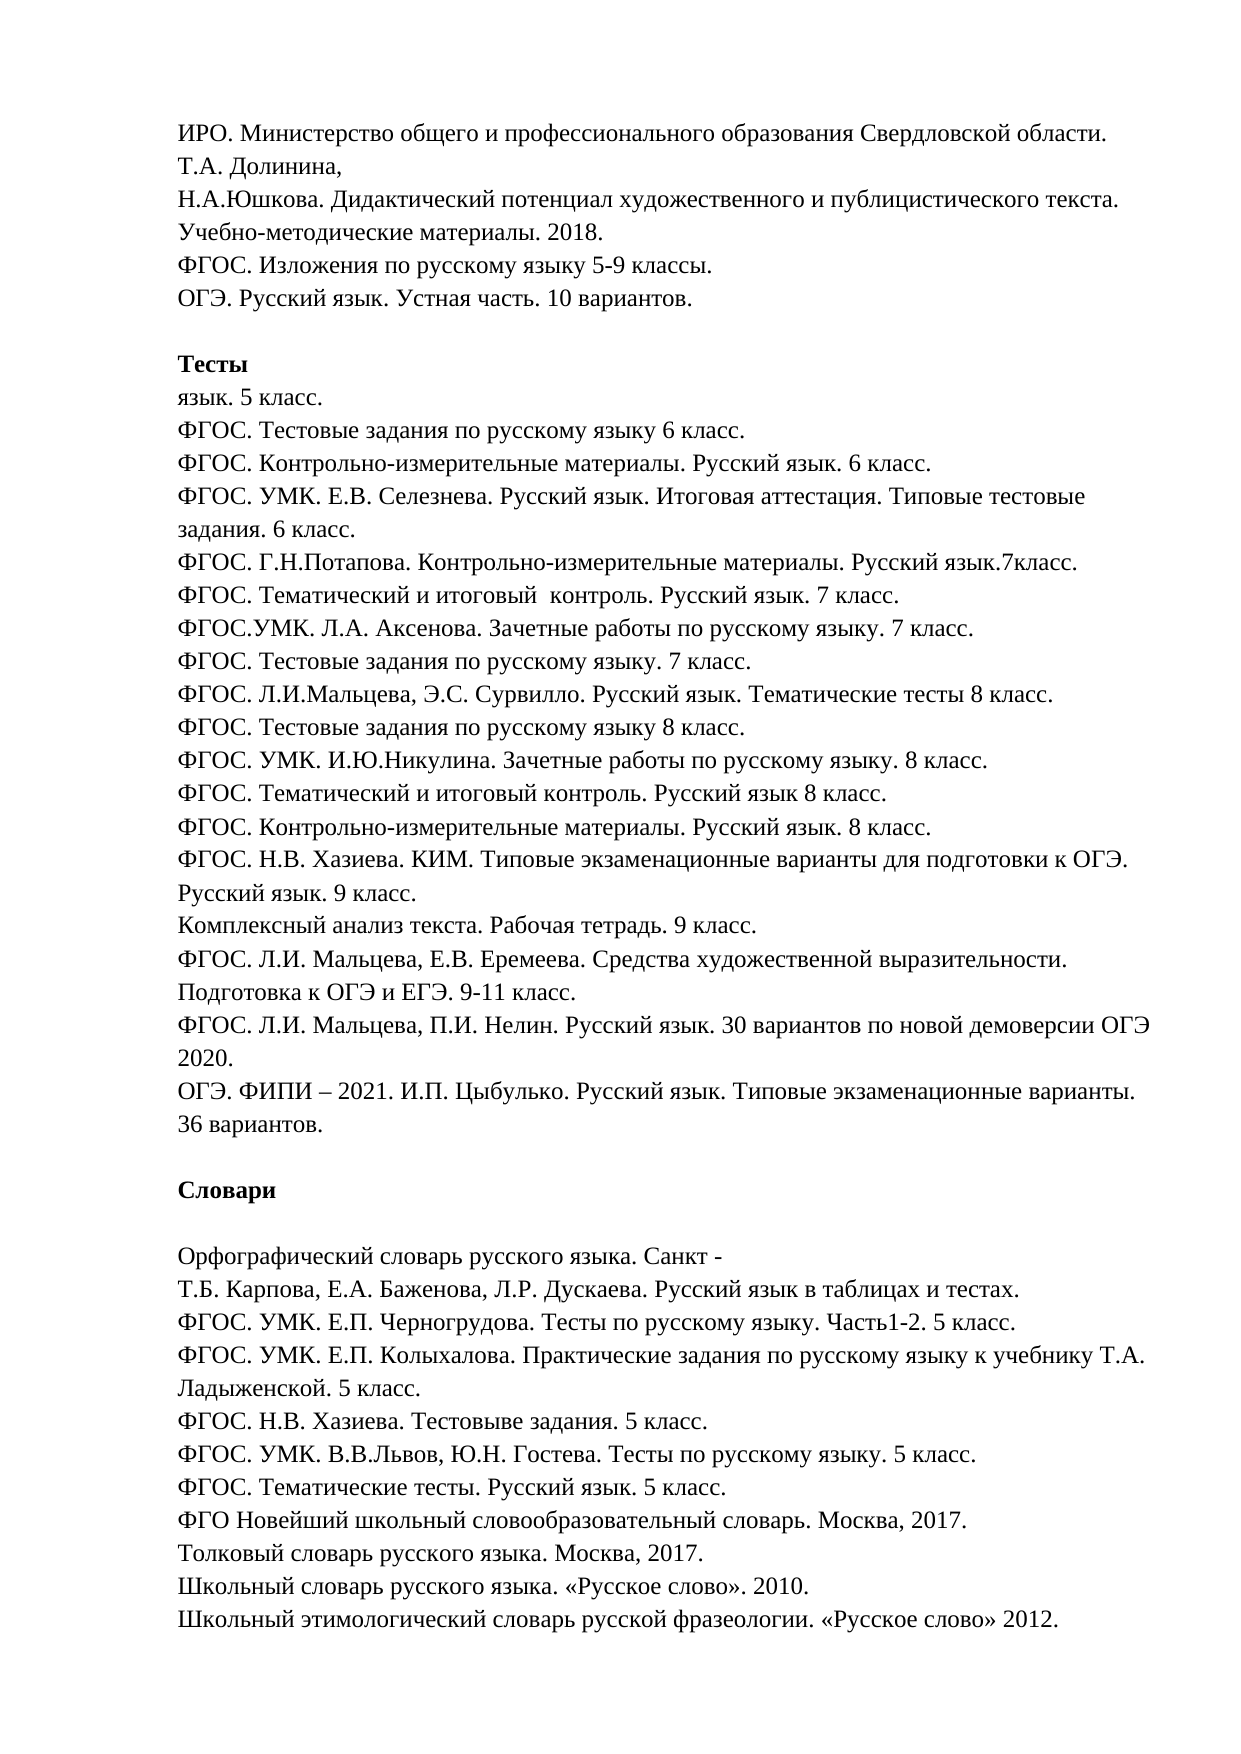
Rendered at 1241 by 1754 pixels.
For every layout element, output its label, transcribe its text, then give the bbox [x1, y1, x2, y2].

text ФГОС. Г.Н.Потапова. Контрольно-измерительные материалы. Русский язык.7класс. [177, 547, 1152, 576]
text ФГОС. УМК. Е.В. Селезнева. Русский язык. Итоговая аттестация. Типовые тестовые задания. 6 класс. [177, 481, 1152, 543]
text ФГОС. Тестовые задания по русскому языку. 7 класс. [177, 646, 1152, 675]
text ФГОС. Тематические тесты. Русский язык. 5 класс. [177, 1472, 1152, 1501]
text Школьный словарь русского языка. «Русское слово». 2010. [177, 1571, 1152, 1600]
text Комплексный анализ текста. Рабочая тетрадь. 9 класс. [177, 911, 1152, 939]
text Словари [177, 1175, 1152, 1203]
text Тесты [177, 349, 1152, 378]
text ОГЭ. ФИПИ – 2021. И.П. Цыбулько. Русский язык. Типовые экзаменационные варианты. 36 вариантов. [177, 1076, 1152, 1137]
text ФГОС. Н.В. Хазиева. КИМ. Типовые экзаменационные варианты для подготовки к ОГЭ. Русский язык. 9 класс. [177, 844, 1152, 906]
text ФГОС. УМК. В.В.Львов, Ю.Н. Гостева. Тесты по русскому языку. 5 класс. [177, 1439, 1152, 1468]
text ФГОС. Тестовые задания по русскому языку 6 класс. [177, 415, 1152, 444]
text ФГОС. Контрольно-измерительные материалы. Русский язык. 8 класс. [177, 812, 1152, 840]
text ФГОС. Л.И. Мальцева, П.И. Нелин. Русский язык. 30 вариантов по новой демоверсии ОГЭ 2020. [177, 1010, 1152, 1071]
text ОГЭ. Русский язык. Устная часть. 10 вариантов. [177, 283, 1152, 312]
text Н.А.Юшкова. Дидактический потенциал художественного и публицистического текста. Учебно-методические материалы. 2018. [177, 184, 1152, 246]
text ФГОС. Л.И.Мальцева, Э.С. Сурвилло. Русский язык. Тематические тесты 8 класс. [177, 679, 1152, 708]
text ФГОС.УМК. Л.А. Аксенова. Зачетные работы по русскому языку. 7 класс. [177, 613, 1152, 642]
text ФГОС. УМК. Е.П. Черногрудова. Тесты по русскому языку. Часть1-2. 5 класс. [177, 1307, 1152, 1336]
text Толковый словарь русского языка. Москва, 2017. [177, 1538, 1152, 1567]
text ФГОС. УМК. Е.П. Колыхалова. Практические задания по русскому языку к учебнику Т.А. Ладыженской. 5 класс. [177, 1340, 1152, 1402]
text ФГОС. Н.В. Хазиева. Тестовыве задания. 5 класс. [177, 1406, 1152, 1435]
text Школьный этимологический словарь русской фразеологии. «Русское слово» 2012. [177, 1604, 1152, 1633]
text ФГОС. Тематический и итоговый контроль. Русский язык. 7 класс. [177, 580, 1152, 609]
text ФГОС. Контрольно-измерительные материалы. Русский язык. 6 класс. [177, 448, 1152, 477]
text язык. 5 класс. [177, 382, 1152, 411]
text ФГОС. Тематический и итоговый контроль. Русский язык 8 класс. [177, 778, 1152, 807]
text ФГОС. Изложения по русскому языку 5-9 классы. [177, 250, 1152, 279]
text Орфографический словарь русского языка. Санкт - [177, 1241, 1152, 1269]
text ФГОС. УМК. И.Ю.Никулина. Зачетные работы по русскому языку. 8 класс. [177, 746, 1152, 774]
text ФГОС. Л.И. Мальцева, Е.В. Еремеева. Средства художественной выразительности. Подготовка к ОГЭ и ЕГЭ. 9-11 класс. [177, 944, 1152, 1005]
text ИРО. Министерство общего и профессионального образования Свердловской области. Т.А. Долинина, [177, 118, 1152, 180]
text ФГО Новейший школьный словообразовательный словарь. Москва, 2017. [177, 1505, 1152, 1534]
text ФГОС. Тестовые задания по русскому языку 8 класс. [177, 712, 1152, 741]
text Т.Б. Карпова, Е.А. Баженова, Л.Р. Дускаева. Русский язык в таблицах и тестах. [177, 1274, 1152, 1303]
